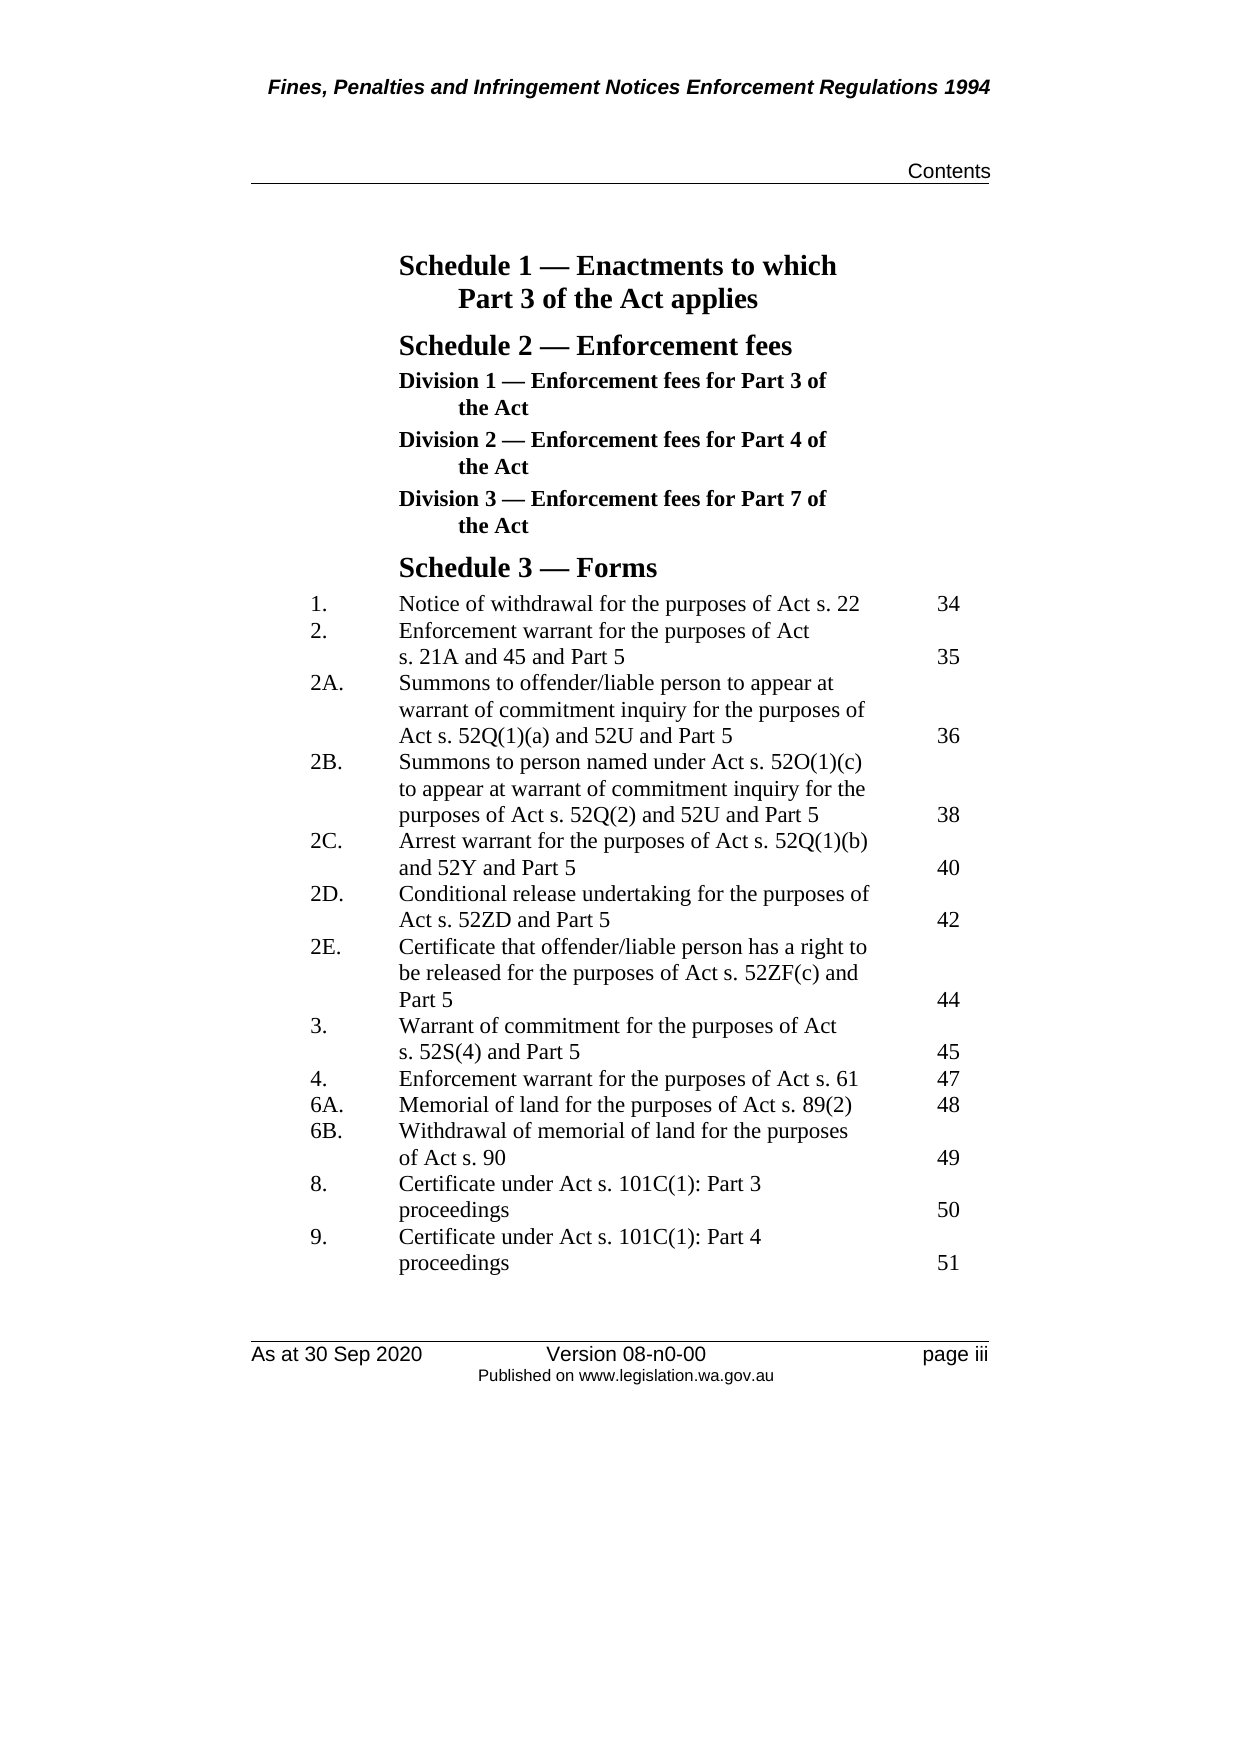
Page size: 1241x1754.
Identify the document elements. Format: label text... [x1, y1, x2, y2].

text 9. Certificate under Act s. 101C(1): Part 4 proceedings 51 [310, 1223, 871, 1276]
text 8. Certificate under Act s. 101C(1): Part 3 proceedings 50 [310, 1170, 871, 1223]
text Division 3 — Enforcement fees for Part 7 of the Act [399, 485, 871, 538]
text 2B. Summons to person named under Act s. 52O(1)(c) to appear at warrant of commitment inquiry for the purposes of Act s. 52Q(2) and 52U and Part 5 38 [310, 748, 871, 827]
text 6B. Withdrawal of memorial of land for the purposes of Act s. 90 49 [310, 1117, 871, 1170]
text 2D. Conditional release undertaking for the purposes of Act s. 52ZD and Part 5 42 [310, 880, 871, 933]
text Schedule 2 — Enforcement fees [399, 328, 871, 361]
text Schedule 3 — Forms [399, 551, 871, 584]
text 2A. Summons to offender/liable person to appear at warrant of commitment inquiry for the purposes of Act s. 52Q(1)(a) and 52U and Part 5 36 [310, 669, 871, 748]
text Schedule 1 — Enactments to which Part 3 of the Act applies [399, 248, 871, 315]
text 6A. Memorial of land for the purposes of Act s. 89(2) 48 [310, 1091, 871, 1117]
text 1. Notice of withdrawal for the purposes of Act s. 22 34 [310, 590, 871, 617]
text Division 1 — Enforcement fees for Part 3 of the Act [399, 367, 871, 420]
text 4. Enforcement warrant for the purposes of Act s. 61 47 [310, 1065, 871, 1091]
text Division 2 — Enforcement fees for Part 4 of the Act [399, 426, 871, 479]
text 2C. Arrest warrant for the purposes of Act s. 52Q(1)(b) and 52Y and Part 5 40 [310, 827, 871, 880]
text 2. Enforcement warrant for the purposes of Act s. 21A and 45 and Part 5 35 [310, 617, 871, 669]
text 3. Warrant of commitment for the purposes of Act s. 52S(4) and Part 5 45 [310, 1012, 871, 1065]
text 2E. Certificate that offender/liable person has a right to be released for the purposes of Act s. 52ZF(c) and Part 5 44 [310, 933, 871, 1012]
